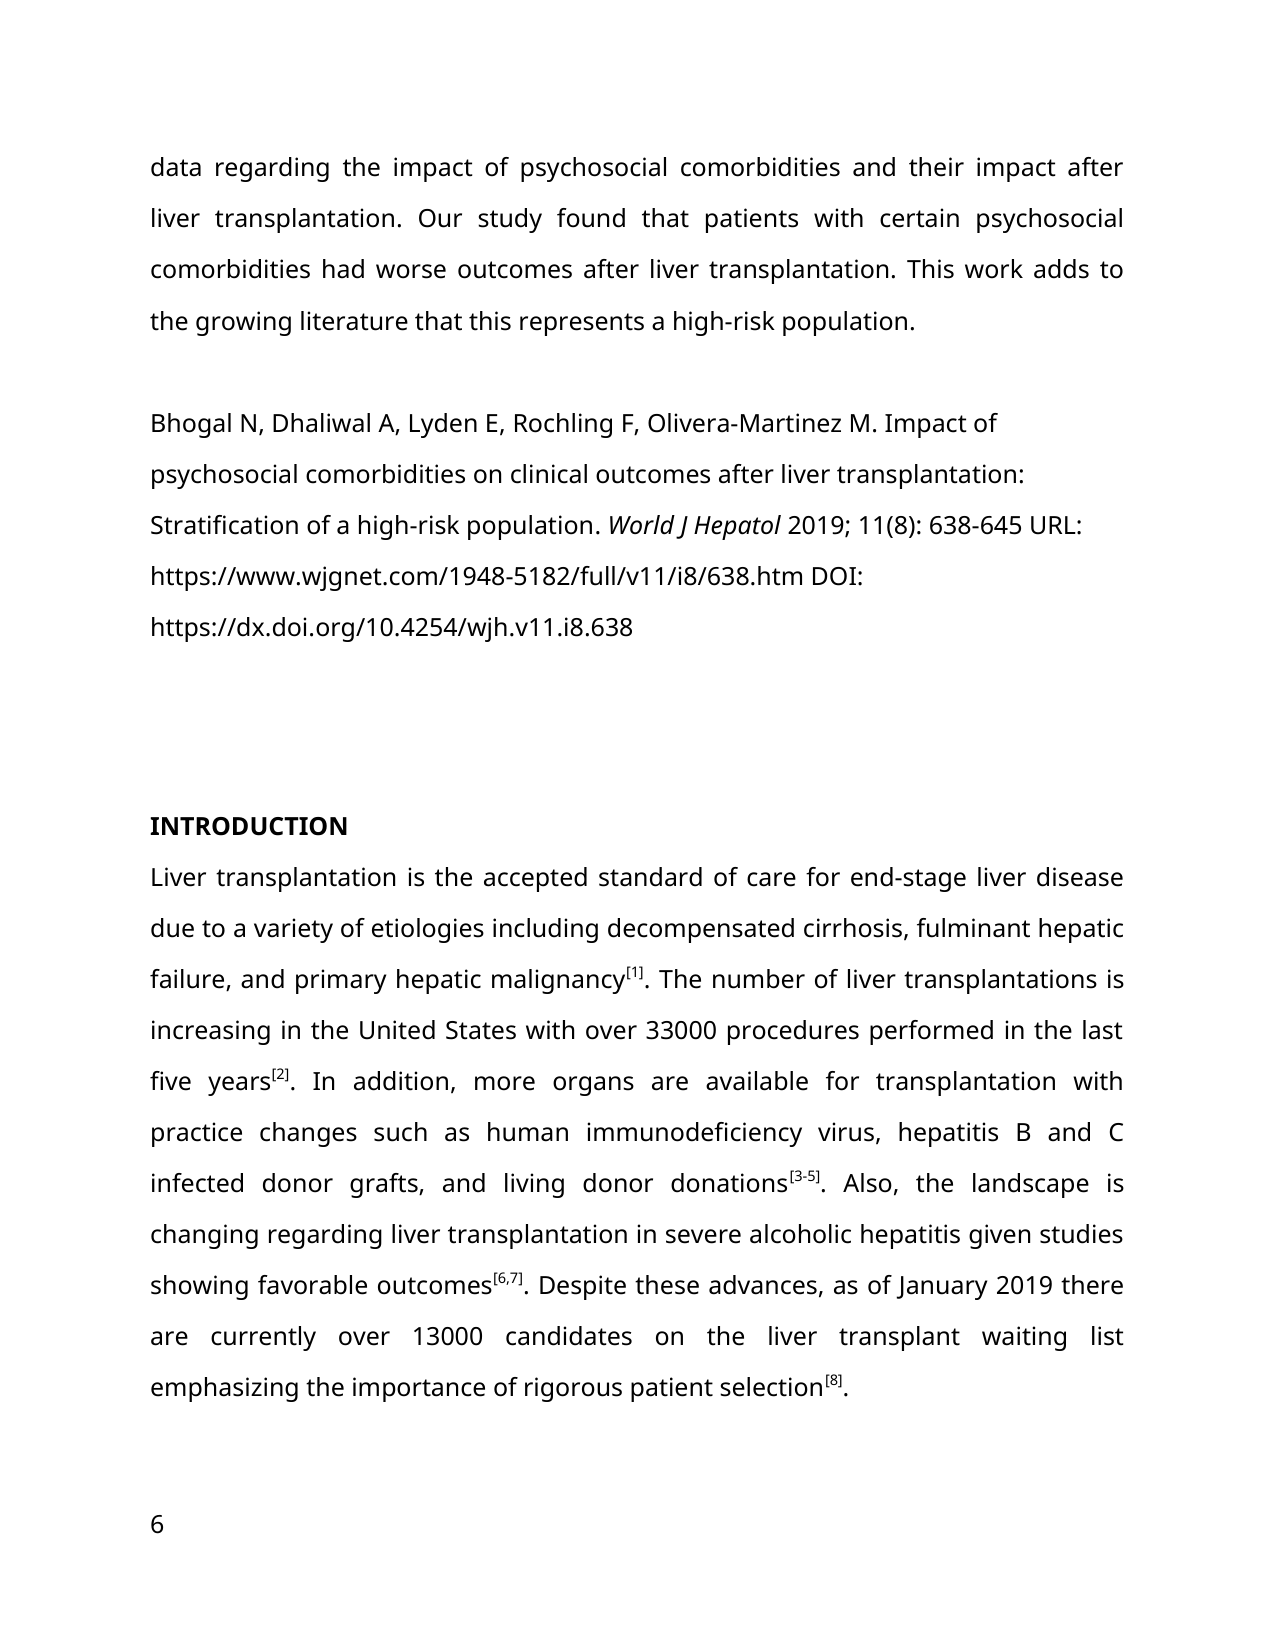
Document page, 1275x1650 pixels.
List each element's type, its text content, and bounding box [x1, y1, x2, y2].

text Liver transplantation is the accepted standard of care for end-stage liver disease due to a variety of etiologies including decompensated cirrhosis, fulminant hepatic failure, and primary hepatic malignancy[1]. The number of liver transplantations is increasing in the United States with over 33000 procedures performed in the last five years[2]. In addition, more organs are available for transplantation with practice changes such as human immunodeficiency virus, hepatitis B and C infected donor grafts, and living donor donations[3-5]. Also, the landscape is changing regarding liver transplantation in severe alcoholic hepatitis given studies showing favorable outcomes[6,7]. Despite these advances, as of January 2019 there are currently over 13000 candidates on the liver transplant waiting list emphasizing the importance of rigorous patient selection[8]. [150, 859, 1125, 1404]
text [150, 150, 1125, 337]
text Bhogal N, Dhaliwal A, Lyden E, Rochling F, Olivera-Martinez M. Impact of psychosocial comorbidities on clinical outcomes after liver transplantation: stratification of a high-risk population. World J Hepatol 2019; 11(8): 638-645 URL: https://www.wjgnet.com/1948-5182/full/v11/i8/638.htm DOI: https://dx.doi.org/10.4254/wjh.v11.i8.638 [150, 405, 1125, 643]
text INTRODUCTION [150, 808, 1125, 842]
